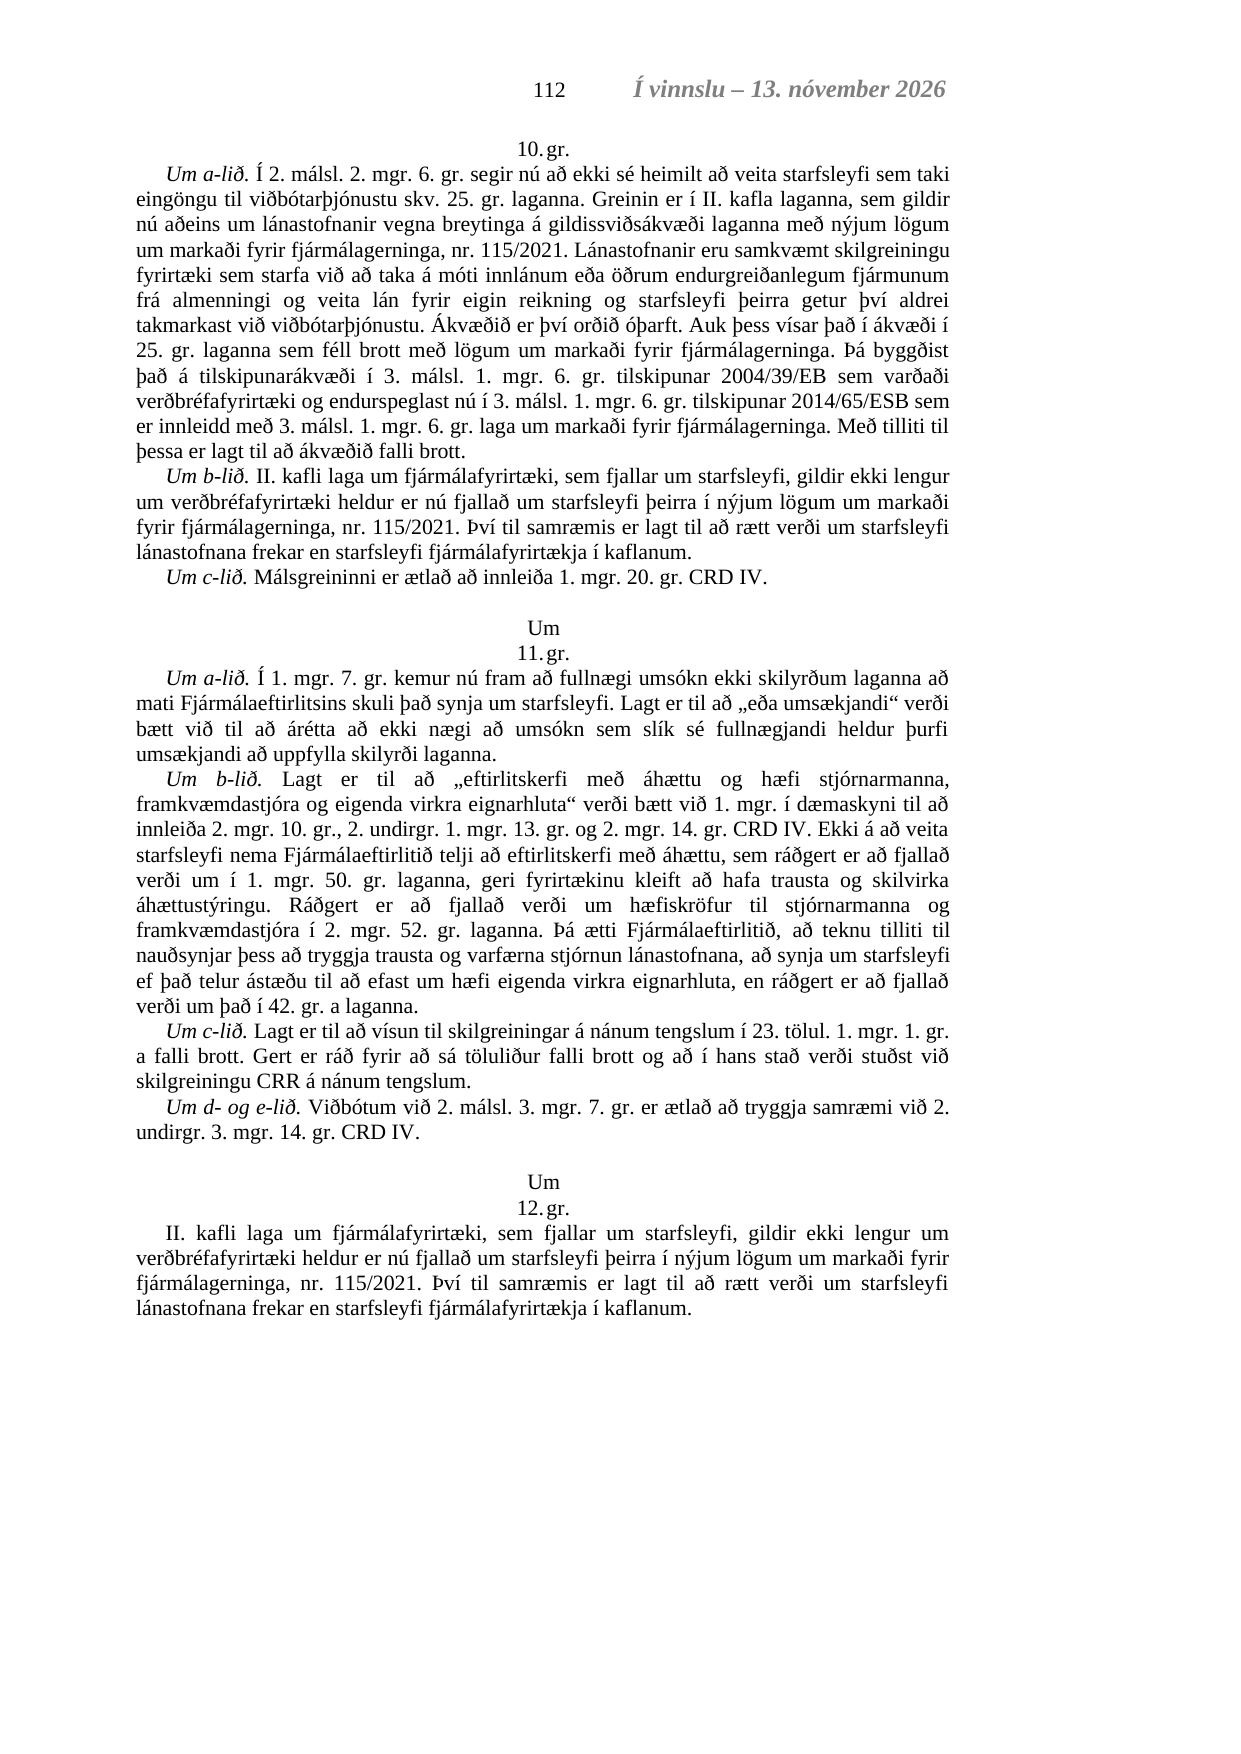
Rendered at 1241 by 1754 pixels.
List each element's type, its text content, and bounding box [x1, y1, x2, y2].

text II. kafli laga um fjármálafyrirtæki, sem fjallar um starfsleyfi, gildir ekki lengur um verðbréfafyrirtæki heldur er nú fjallað um starfsleyfi þeirra í nýjum lögum um markaði fyrir fjármálagerninga, nr. 115/2021. Því til samræmis er lagt til að rætt verði um starfsleyfi lánastofnana frekar en starfsleyfi fjármálafyrirtækja í kaflanum. [136, 1220, 951, 1321]
text Um d- og e-lið. Viðbótum við 2. málsl. 3. mgr. 7. gr. er ætlað að tryggja samræmi við 2. undirgr. 3. mgr. 14. gr. CRD IV. [136, 1094, 951, 1144]
list gr. [136, 136, 951, 161]
text Um b-lið. Lagt er til að „eftirlitskerfi með áhættu og hæfi stjórnarmanna, framkvæmdastjóra og eigenda virkra eignarhluta“ verði bætt við 1. mgr. í dæmaskyni til að innleiða 2. mgr. 10. gr., 2. undirgr. 1. mgr. 13. gr. og 2. mgr. 14. gr. CRD IV. Ekki á að veita starfsleyfi nema Fjármálaeftirlitið telji að eftirlitskerfi með áhættu, sem ráðgert er að fjallað verði um í 1. mgr. 50. gr. laganna, geri fyrirtækinu kleift að hafa trausta og skilvirka áhættustýringu. Ráðgert er að fjallað verði um hæfiskröfur til stjórnarmanna og framkvæmdastjóra í 2. mgr. 52. gr. laganna. Þá ætti Fjármálaeftirlitið, að teknu tilliti til nauðsynjar þess að tryggja trausta og varfærna stjórnun lánastofnana, að synja um starfsleyfi ef það telur ástæðu til að efast um hæfi eigenda virkra eignarhluta, en ráðgert er að fjallað verði um það í 42. gr. a laganna. [136, 766, 951, 1018]
text Um [136, 615, 951, 640]
text Um a-lið. Í 2. málsl. 2. mgr. 6. gr. segir nú að ekki sé heimilt að veita starfsleyfi sem taki eingöngu til viðbótarþjónustu skv. 25. gr. laganna. Greinin er í II. kafla laganna, sem gildir nú aðeins um lánastofnanir vegna breytinga á gildissviðsákvæði laganna með nýjum lögum um markaði fyrir fjármálagerninga, nr. 115/2021. Lánastofnanir eru samkvæmt skilgreiningu fyrirtæki sem starfa við að taka á móti innlánum eða öðrum endurgreiðanlegum fjármunum frá almenningi og veita lán fyrir eigin reikning og starfsleyfi þeirra getur því aldrei takmarkast við viðbótarþjónustu. Ákvæðið er því orðið óþarft. Auk þess vísar það í ákvæði í 25. gr. laganna sem féll brott með lögum um markaði fyrir fjármálagerninga. Þá byggðist það á tilskipunarákvæði í 3. málsl. 1. mgr. 6. gr. tilskipunar 2004/39/EB sem varðaði verðbréfafyrirtæki og endurspeglast nú í 3. málsl. 1. mgr. 6. gr. tilskipunar 2014/65/ESB sem er innleidd með 3. málsl. 1. mgr. 6. gr. laga um markaði fyrir fjármálagerninga. Með tilliti til þessa er lagt til að ákvæðið falli brott. [136, 161, 951, 463]
list gr. [136, 1194, 951, 1220]
text Um a-lið. Í 1. mgr. 7. gr. kemur nú fram að fullnægi umsókn ekki skilyrðum laganna að mati Fjármálaeftirlitsins skuli það synja um starfsleyfi. Lagt er til að „eða umsækjandi“ verði bætt við til að árétta að ekki nægi að umsókn sem slík sé fullnægjandi heldur þurfi umsækjandi að uppfylla skilyrði laganna. [136, 665, 951, 766]
text Um b-lið. II. kafli laga um fjármálafyrirtæki, sem fjallar um starfsleyfi, gildir ekki lengur um verðbréfafyrirtæki heldur er nú fjallað um starfsleyfi þeirra í nýjum lögum um markaði fyrir fjármálagerninga, nr. 115/2021. Því til samræmis er lagt til að rætt verði um starfsleyfi lánastofnana frekar en starfsleyfi fjármálafyrirtækja í kaflanum. [136, 463, 951, 564]
list gr. [136, 640, 951, 665]
text Um c-lið. Lagt er til að vísun til skilgreiningar á nánum tengslum í 23. tölul. 1. mgr. 1. gr. a falli brott. Gert er ráð fyrir að sá töluliður falli brott og að í hans stað verði stuðst við skilgreiningu CRR á nánum tengslum. [136, 1018, 951, 1094]
text Um [136, 1169, 951, 1194]
text Um c-lið. Málsgreininni er ætlað að innleiða 1. mgr. 20. gr. CRD IV. [136, 564, 951, 589]
